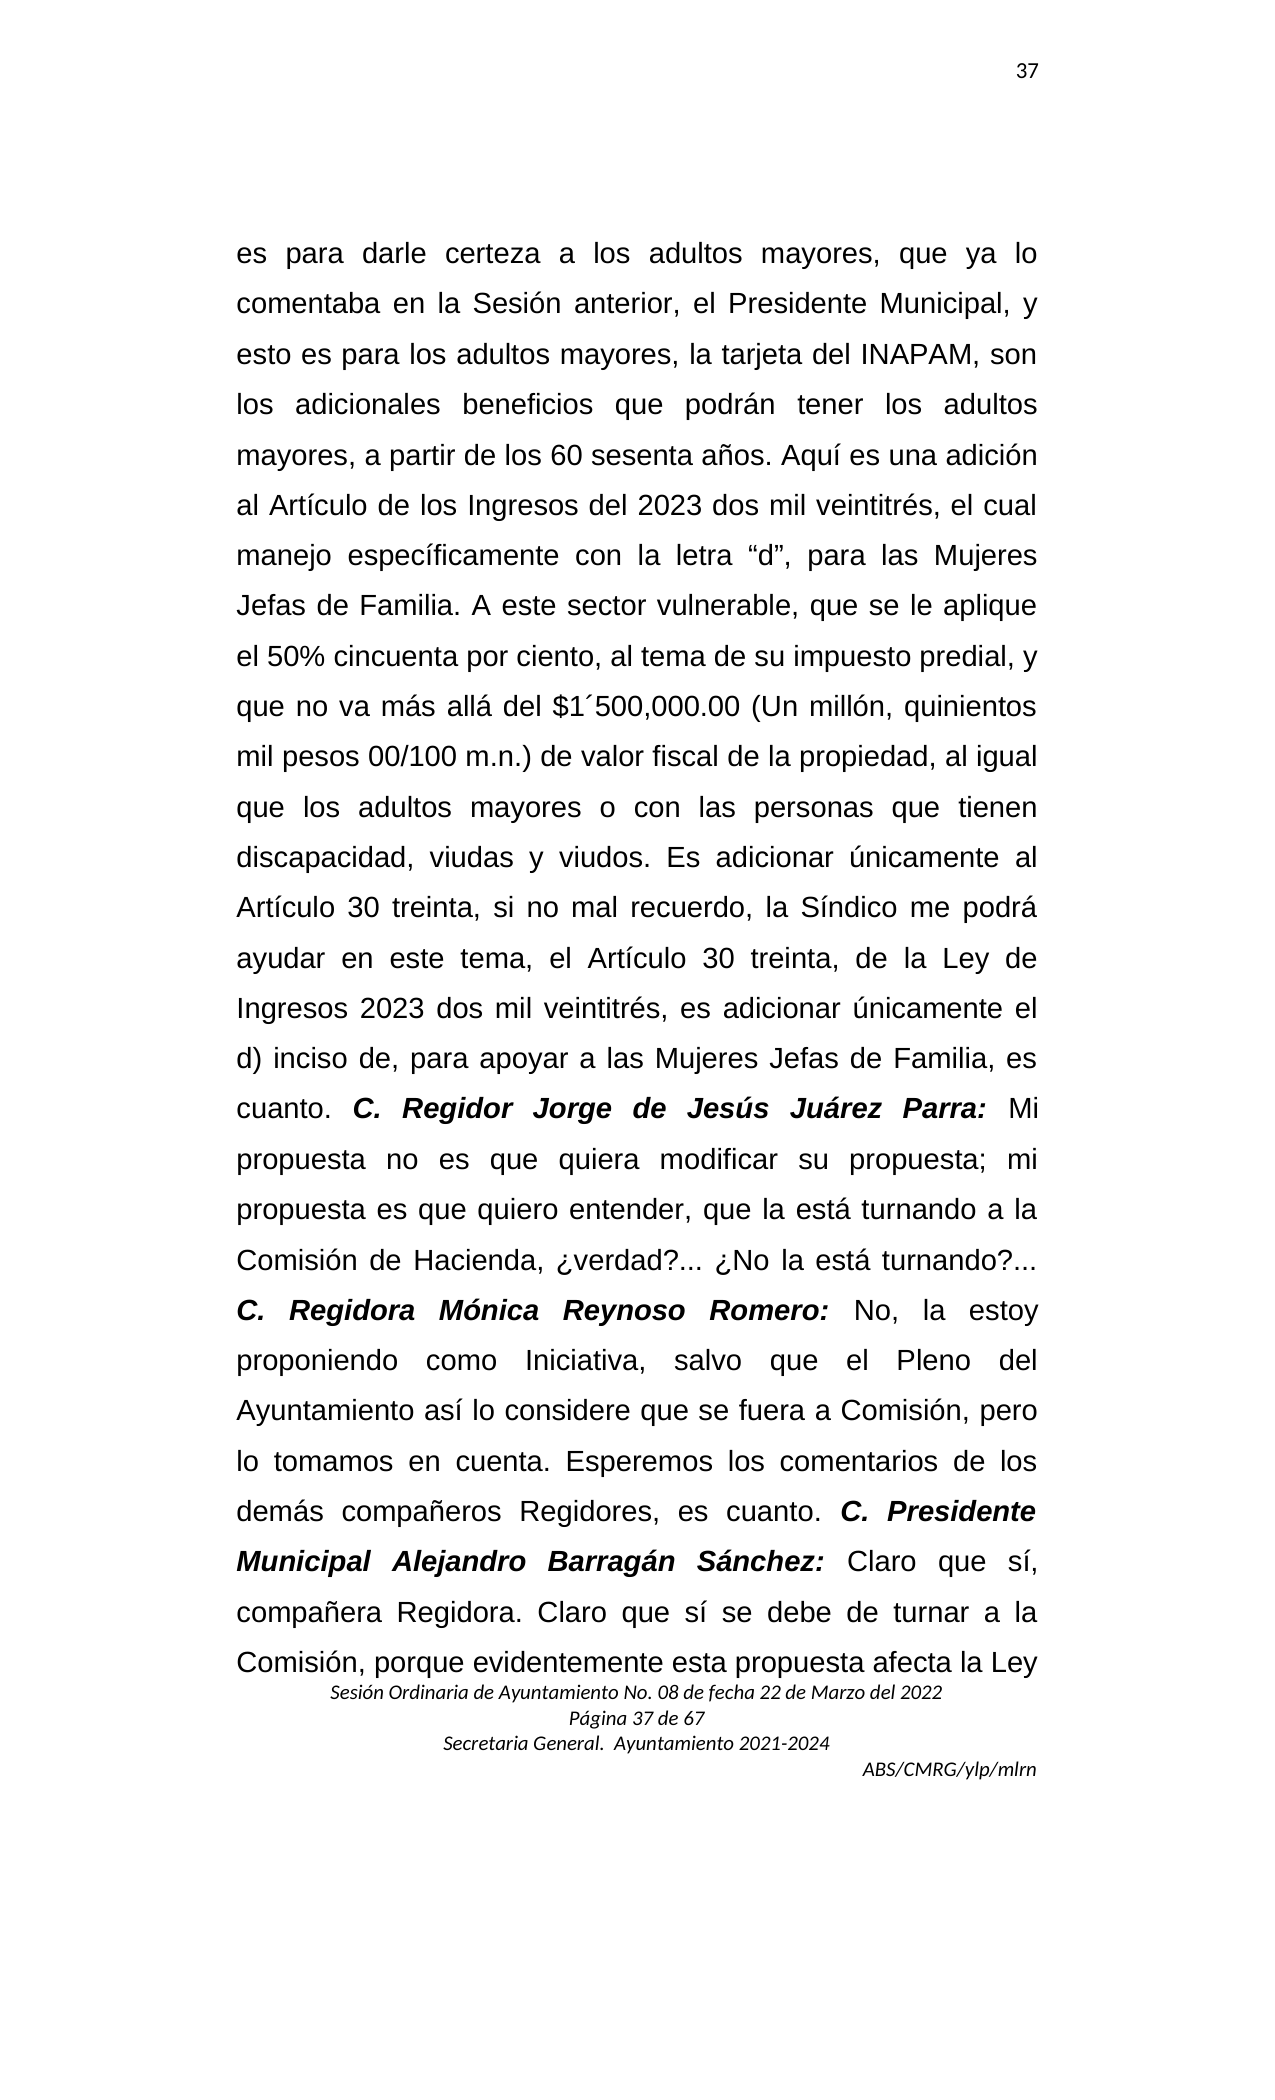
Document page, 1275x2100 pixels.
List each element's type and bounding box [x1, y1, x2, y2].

text [236, 236, 1039, 1678]
